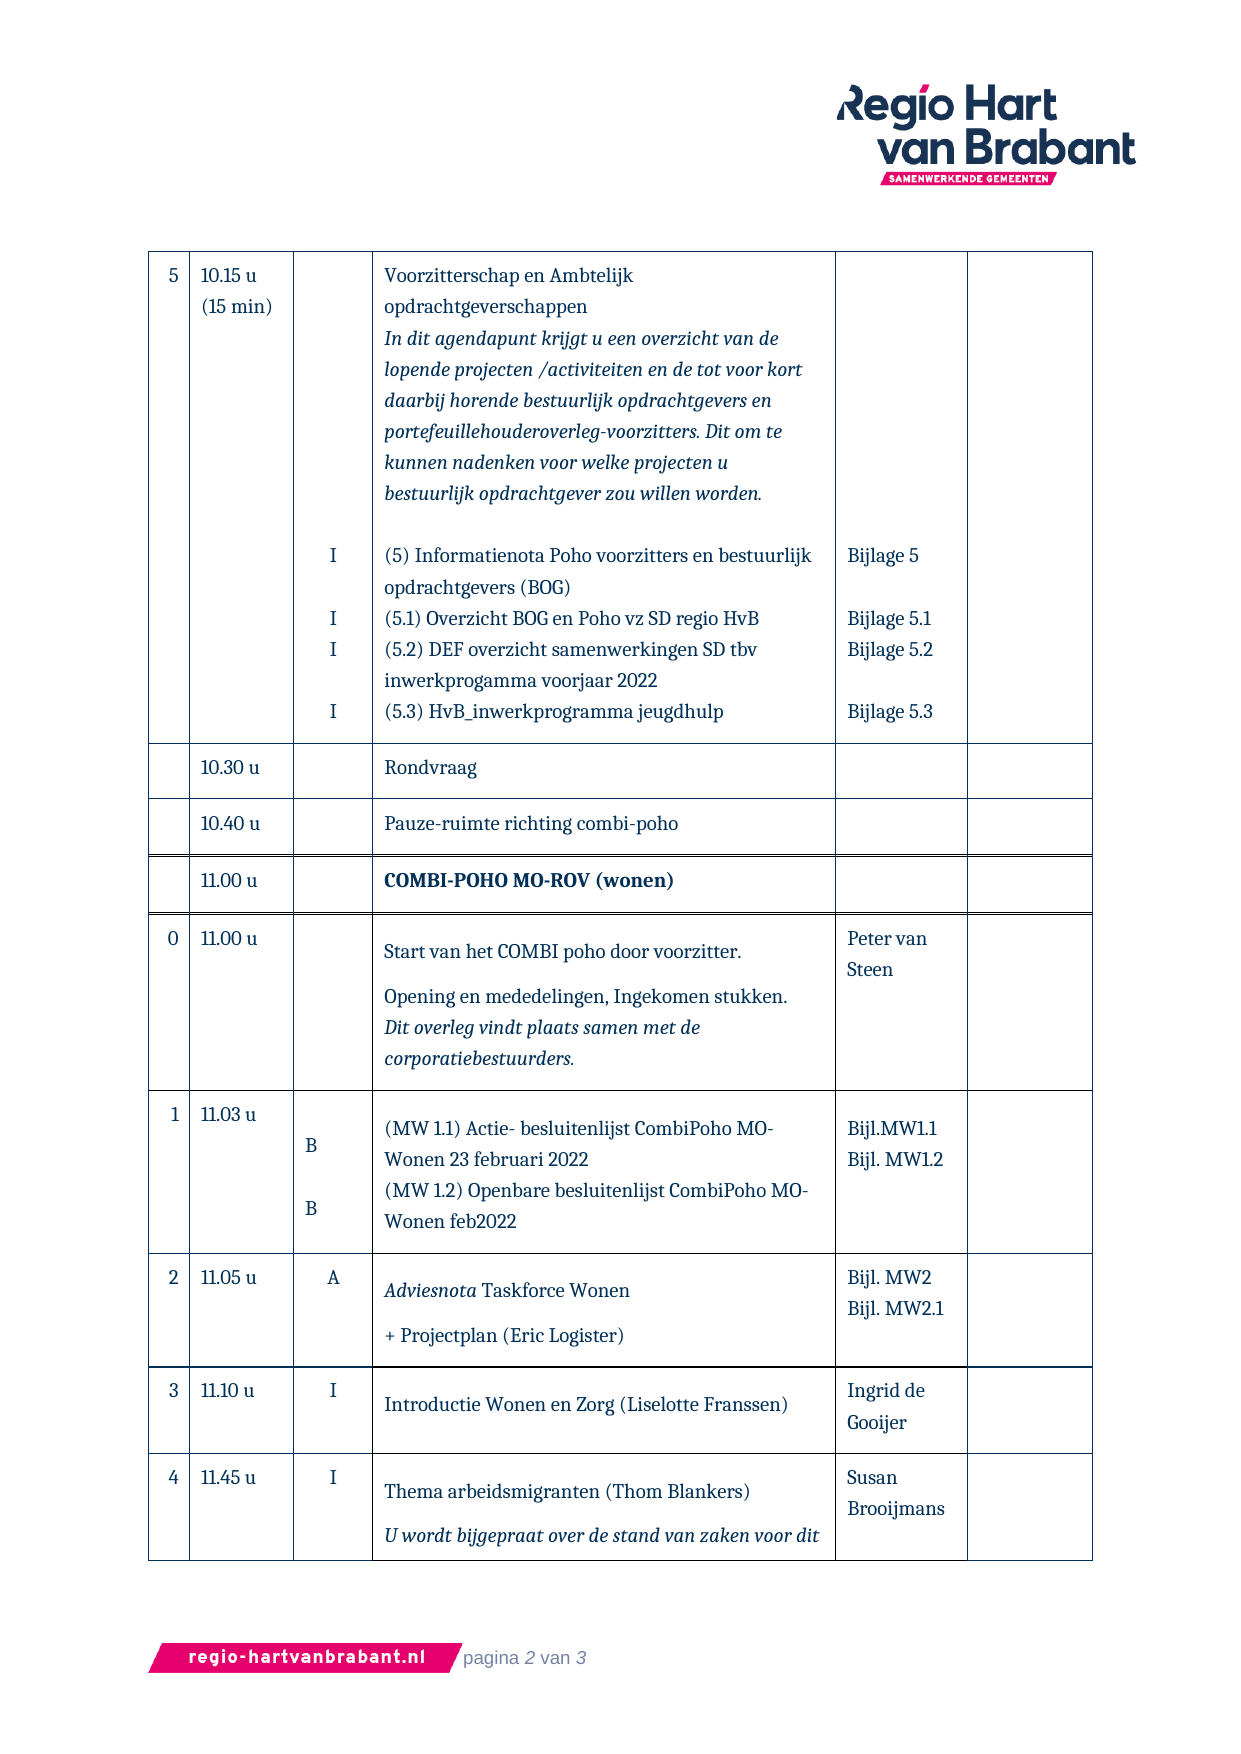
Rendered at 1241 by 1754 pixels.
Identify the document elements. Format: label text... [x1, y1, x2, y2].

table_cell Peter van Steen [836, 915, 967, 1090]
table_cell 10.40 u [190, 799, 293, 854]
table_cell 11.00 u [190, 915, 293, 1090]
table_cell COMBI-POHO MO-ROV (wonen) [373, 857, 835, 912]
table_cell 11.45 u [190, 1454, 293, 1560]
table_cell [968, 1368, 1092, 1453]
table_cell [968, 744, 1092, 798]
table_cell Bijl. MW2 Bijl. MW2.1 [836, 1254, 967, 1366]
table_cell 5 [149, 252, 189, 743]
table_cell Bijlage 5 Bijlage 5.1 Bijlage 5.2 Bijlage 5.3 [836, 252, 967, 743]
table_cell I [294, 1454, 372, 1560]
table_cell [968, 857, 1092, 912]
table_cell 3 [149, 1368, 189, 1453]
table_cell 11.10 u [190, 1368, 293, 1453]
table_cell [968, 915, 1092, 1090]
table_cell [149, 744, 189, 798]
table_cell 11.05 u [190, 1254, 293, 1366]
table_cell 1 [149, 1091, 189, 1252]
table_cell [968, 252, 1092, 743]
table_cell [149, 857, 189, 912]
table_cell Rondvraag [373, 744, 835, 798]
table_cell [968, 799, 1092, 854]
table_cell [968, 1254, 1092, 1366]
table_cell [836, 744, 967, 798]
table_cell [836, 857, 967, 912]
table_cell I [294, 1368, 372, 1453]
table_cell Start van het COMBI poho door voorzitter. Opening en mededelingen, Ingekomen stukken. Dit overleg vindt plaats samen met de corporatiebestuurders. [373, 915, 835, 1090]
table_cell [968, 1454, 1092, 1560]
table_cell Voorzitterschap en Ambtelijk opdrachtgeverschappen In dit agendapunt krijgt u een overzicht van de lopende projecten /activiteiten en de tot voor kort daarbij horende bestuurlijk opdrachtgevers en portefeuillehouderoverleg-voorzitters. Dit om te kunnen nadenken voor welke projecten u bestuurlijk opdrachtgever zou willen worden. (5) Informatienota Poho voorzitters en bestuurlijk opdrachtgevers (BOG) (5.1) Overzicht BOG en Poho vz SD regio HvB (5.2) DEF overzicht samenwerkingen SD tbv inwerkprogamma voorjaar 2022 (5.3) HvB_inwerkprogramma jeugdhulp [373, 252, 835, 743]
table_cell 11.03 u [190, 1091, 293, 1252]
table_cell [836, 799, 967, 854]
picture [147, 1643, 463, 1673]
table_cell 4 [149, 1454, 189, 1560]
table_cell [968, 1091, 1092, 1252]
table_cell [294, 857, 372, 912]
table_cell B B [294, 1091, 372, 1252]
table_cell (MW 1.1) Actie- besluitenlijst CombiPoho MO-Wonen 23 februari 2022 (MW 1.2) Openbare besluitenlijst CombiPoho MO-Wonen feb2022 [373, 1091, 835, 1252]
table_cell 0 [149, 915, 189, 1090]
table_cell [294, 744, 372, 798]
table_cell [294, 915, 372, 1090]
table_cell 10.15 u (15 min) [190, 252, 293, 743]
picture [0, 0, 1239, 265]
table_cell Introductie Wonen en Zorg (Liselotte Franssen) [373, 1368, 835, 1453]
table_cell Pauze-ruimte richting combi-poho [373, 799, 835, 854]
table_cell A [294, 1254, 372, 1366]
table_cell Adviesnota Taskforce Wonen + Projectplan (Eric Logister) [373, 1254, 835, 1366]
table_cell 10.30 u [190, 744, 293, 798]
table_cell Bijl.MW1.1 Bijl. MW1.2 [836, 1091, 967, 1252]
table_cell 2 [149, 1254, 189, 1366]
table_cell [373, 1454, 835, 1560]
table_cell Ingrid de Gooijer [836, 1368, 967, 1453]
table_cell 11.00 u [190, 857, 293, 912]
table_cell I I I I [294, 252, 372, 743]
table_cell [294, 799, 372, 854]
table_cell Susan Brooijmans [836, 1454, 967, 1560]
table_cell [149, 799, 189, 854]
